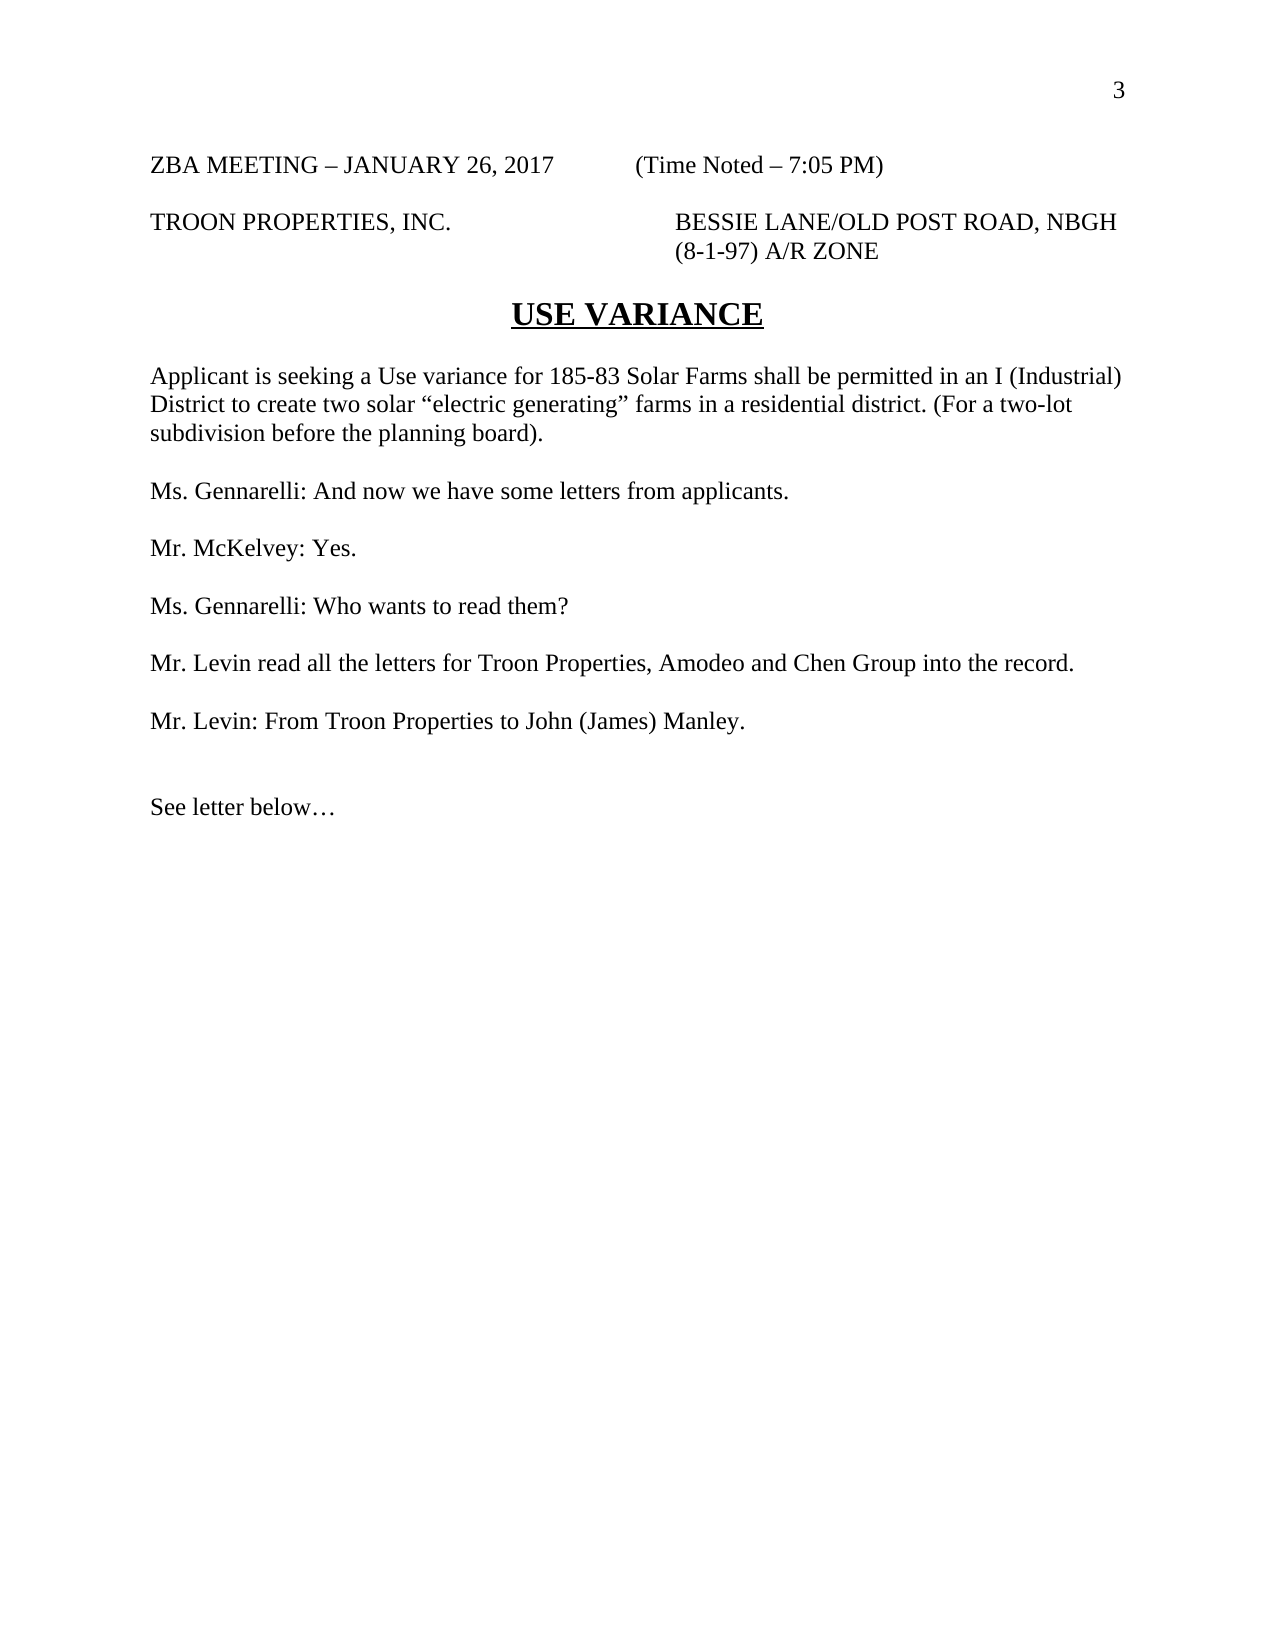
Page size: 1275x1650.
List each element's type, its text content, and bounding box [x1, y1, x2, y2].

text USE VARIANCE [150, 294, 1125, 332]
text Mr. Levin: From Troon Properties to John (James) Manley. [150, 706, 1125, 734]
text Mr. McKelvey: Yes. [150, 533, 1125, 562]
text Ms. Gennarelli: And now we have some letters from applicants. [150, 476, 1125, 504]
text ZBA MEETING – JANUARY 26, 2017 (Time Noted – 7:05 PM) [150, 150, 1087, 179]
text Mr. Levin read all the letters for Troon Properties, Amodeo and Chen Group into the record. [150, 648, 1125, 677]
text (8-1-97) A/R ZONE [150, 236, 1125, 265]
text Applicant is seeking a Use variance for 185-83 Solar Farms shall be permitted in an I (Industrial) District to create two solar “electric generating” farms in a residential district. (For a two-lot subdivision before the planning board). [150, 361, 1125, 447]
text TROON PROPERTIES, INC. BESSIE LANE/OLD POST ROAD, NBGH [150, 207, 1125, 236]
text See letter below… [150, 792, 1125, 821]
text Ms. Gennarelli: Who wants to read them? [150, 591, 1125, 619]
